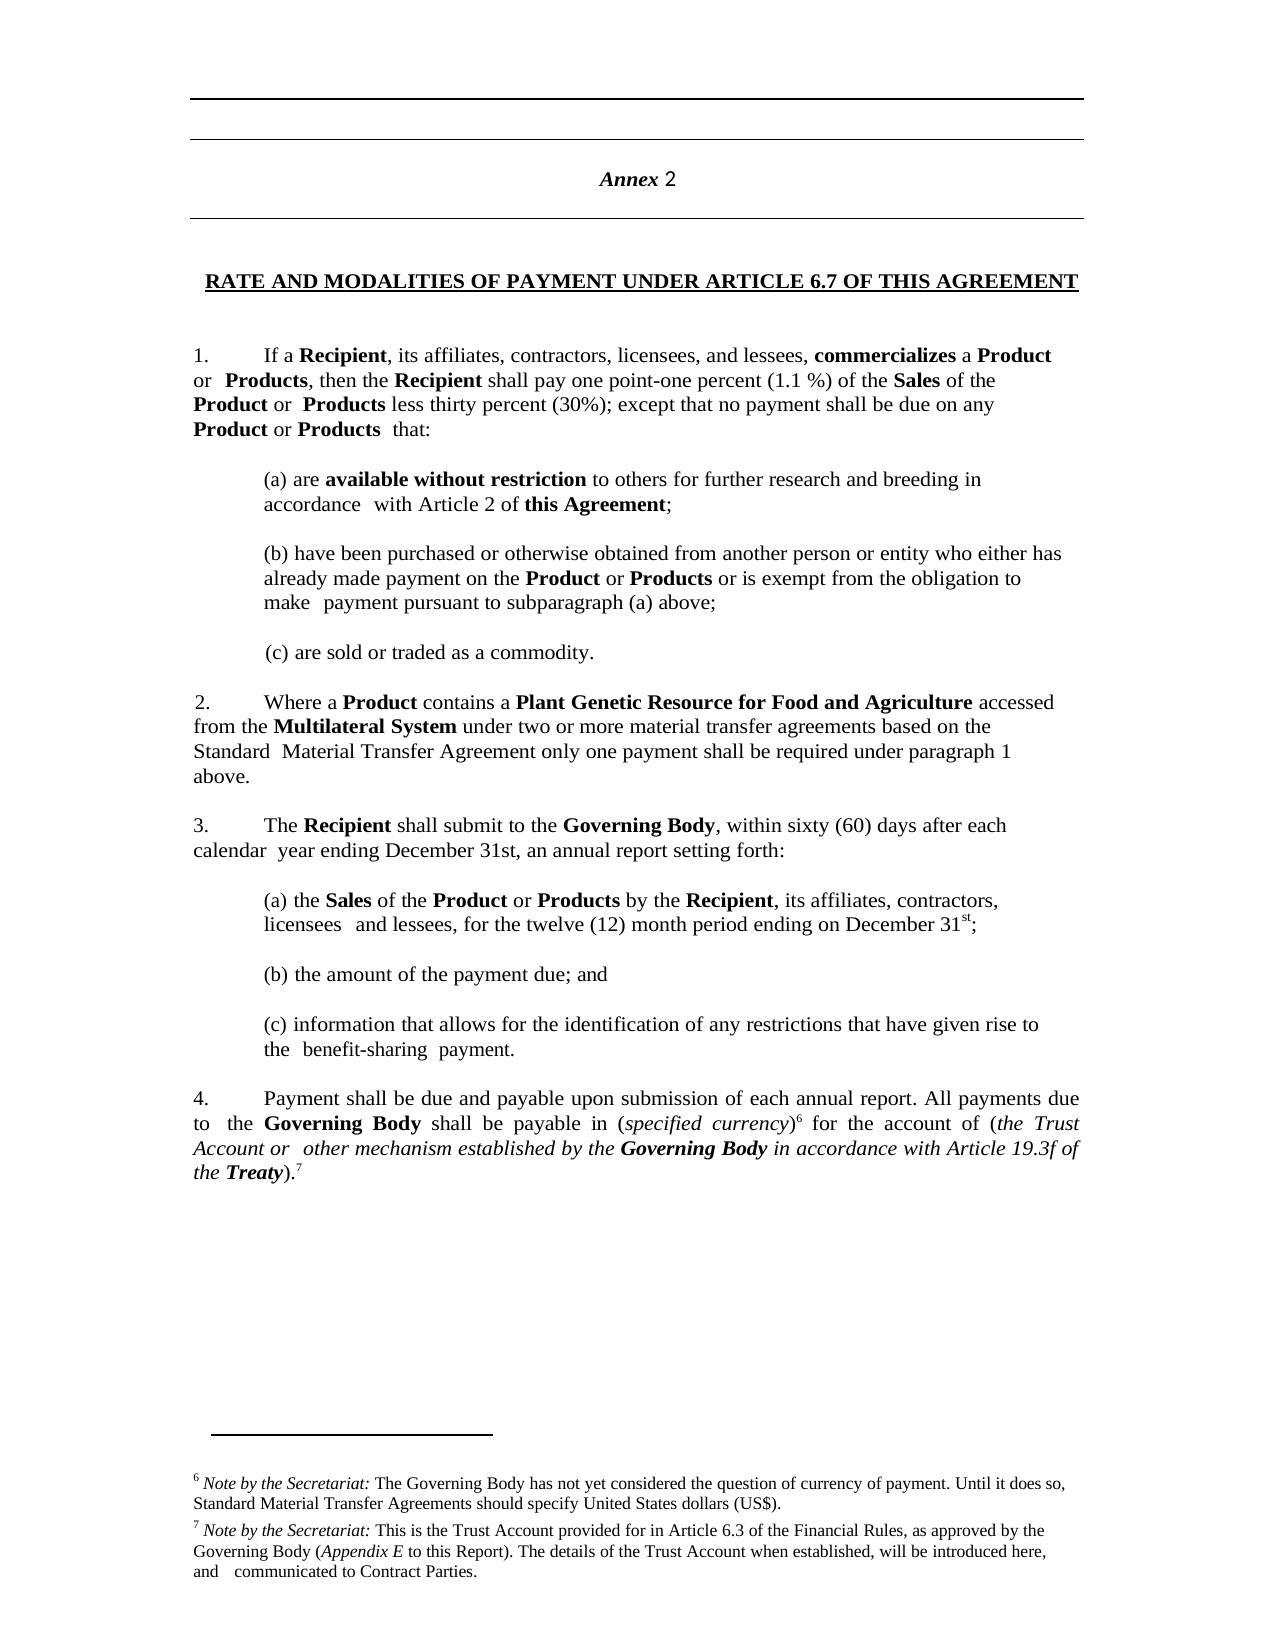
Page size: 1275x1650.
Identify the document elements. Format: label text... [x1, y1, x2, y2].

list Where a Product contains a Plant Genetic Resource for Food and Agriculture accessed from the Multilateral System under two or more material transfer agreements based on the Standard Material Transfer Agreement only one payment shall be required under paragraph 1 above. [193, 690, 1062, 788]
subtitle RATE AND MODALITIES OF PAYMENT UNDER ARTICLE 6.7 OF THIS AGREEMENT [205, 269, 1096, 293]
list have been purchased or otherwise obtained from another person or entity who either has already made payment on the Product or Products or is exempt from the obligation to make payment pursuant to subparagraph (a) above; [264, 541, 1062, 614]
list the amount of the payment due; and [263, 962, 1096, 986]
text 7 Note by the Secretariat: This is the Trust Account provided for in Article 6.3 of the Financial Rules, as approved by the Governing Body (Appendix E to this Report). The details of the Trust Account when established, will be introduced here, and communicated to Contract Parties. [193, 1518, 1071, 1581]
list The Recipient shall submit to the Governing Body, within sixty (60) days after each calendar year ending December 31st, an annual report setting forth: [193, 813, 1071, 862]
list are sold or traded as a commodity. [265, 640, 1096, 664]
list are available without restriction to others for further research and breeding in accordance with Article 2 of this Agreement; [263, 467, 1071, 516]
list the Sales of the Product or Products by the Recipient, its affiliates, contractors, licensees and lessees, for the twelve (12) month period ending on December 31st; [263, 888, 1071, 937]
list If a Recipient, its affiliates, contractors, licensees, and lessees, commercializes a Product or Products, then the Recipient shall pay one point-one percent (1.1 %) of the Sales of the Product or Products less thirty percent (30%); except that no payment shall be due on any Product or Products that: [193, 343, 1062, 441]
list information that allows for the identification of any restrictions that have given rise to the benefit-sharing payment. [263, 1012, 1065, 1061]
text 6 Note by the Secretariat: The Governing Body has not yet considered the question of currency of payment. Until it does so, Standard Material Transfer Agreements should specify United States dollars (US$). [193, 1470, 1071, 1513]
list Payment shall be due and payable upon submission of each annual report. All payments due to the Governing Body shall be payable in (specified currency)6 for the account of (the Trust Account or other mechanism established by the Governing Body in accordance with Article 19.3f of the Treaty).7 [193, 1086, 1080, 1184]
